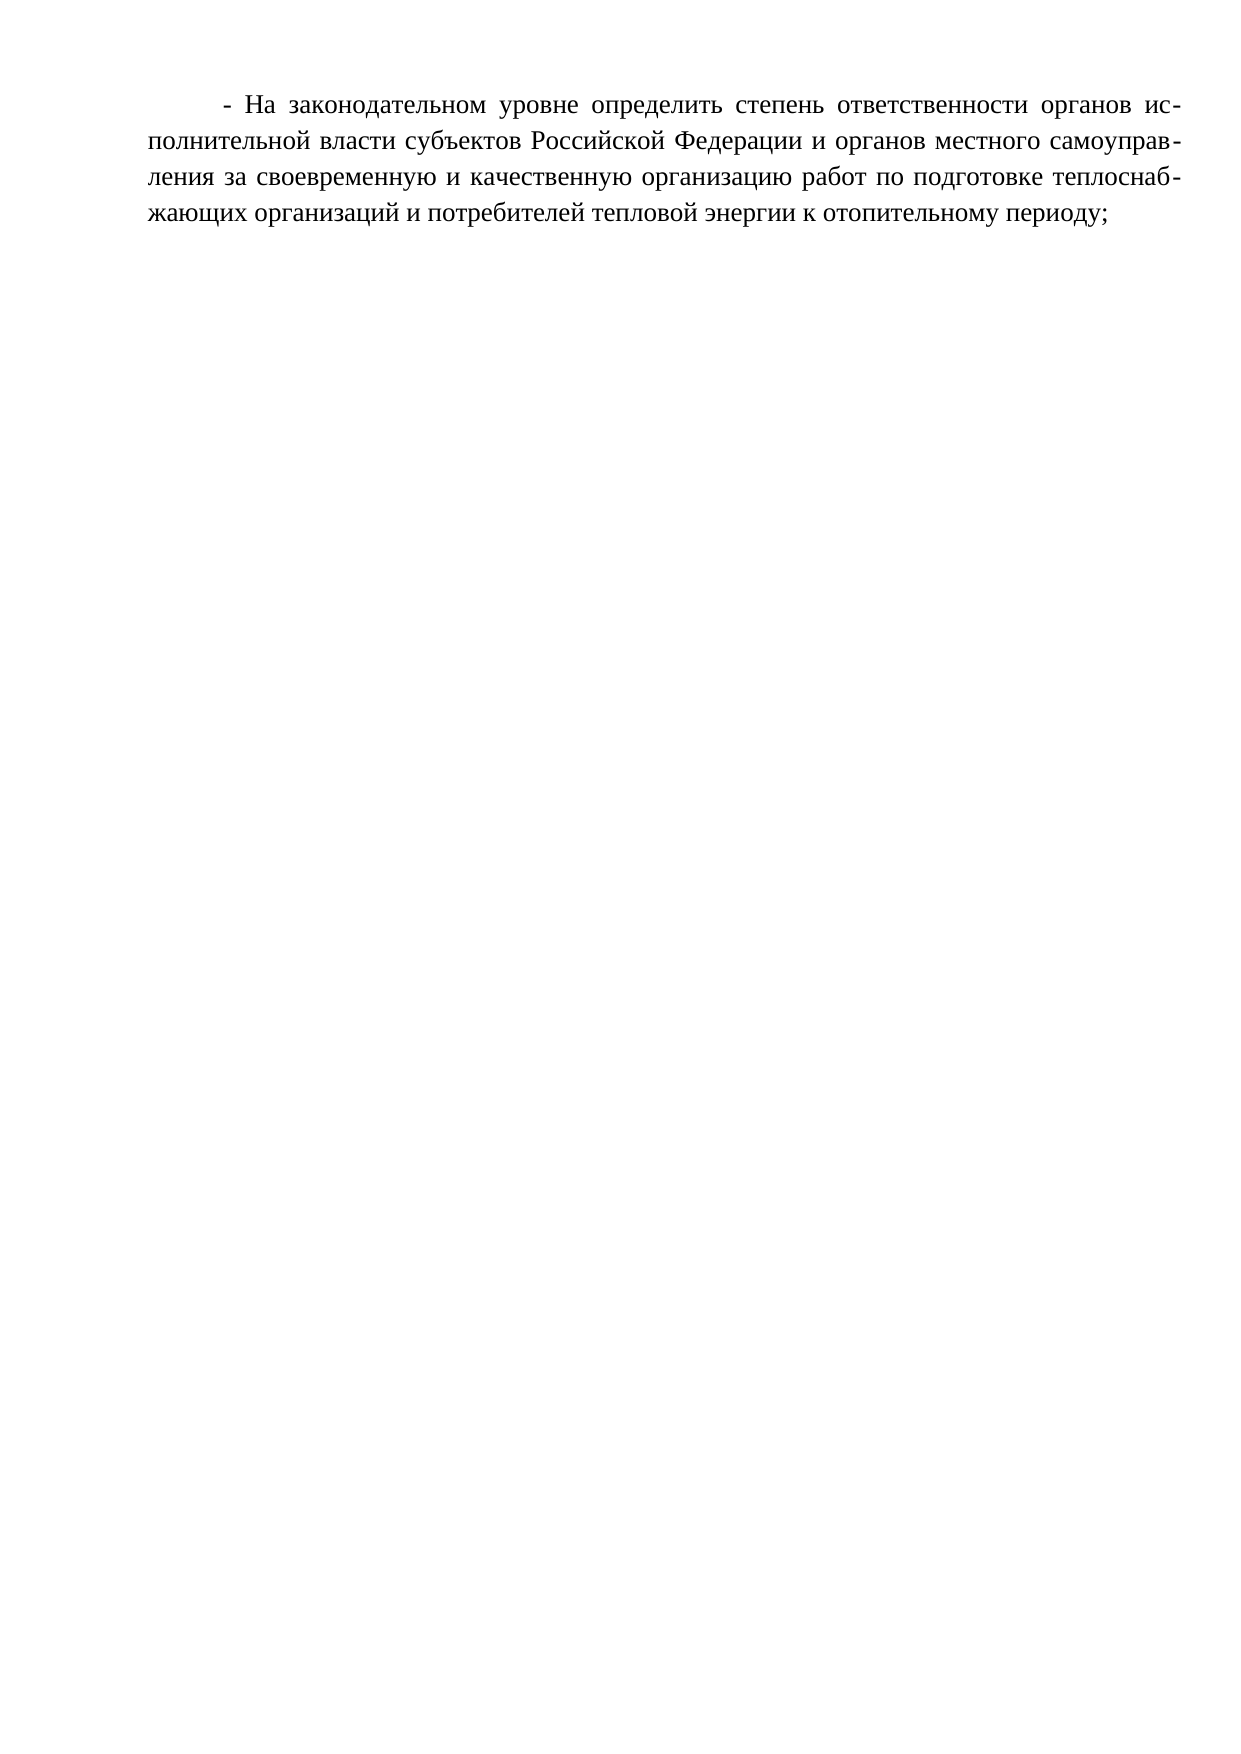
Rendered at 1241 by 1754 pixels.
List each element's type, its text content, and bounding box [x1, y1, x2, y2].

text - На законодательном уровне определить степень ответственности органов исполнительной власти субъектов Российской Федерации и органов местного самоуправления за своевременную и качественную организацию работ по подготовке теплоснабжающих организаций и потребителей тепловой энергии к отопительному периоду; [148, 89, 1181, 227]
